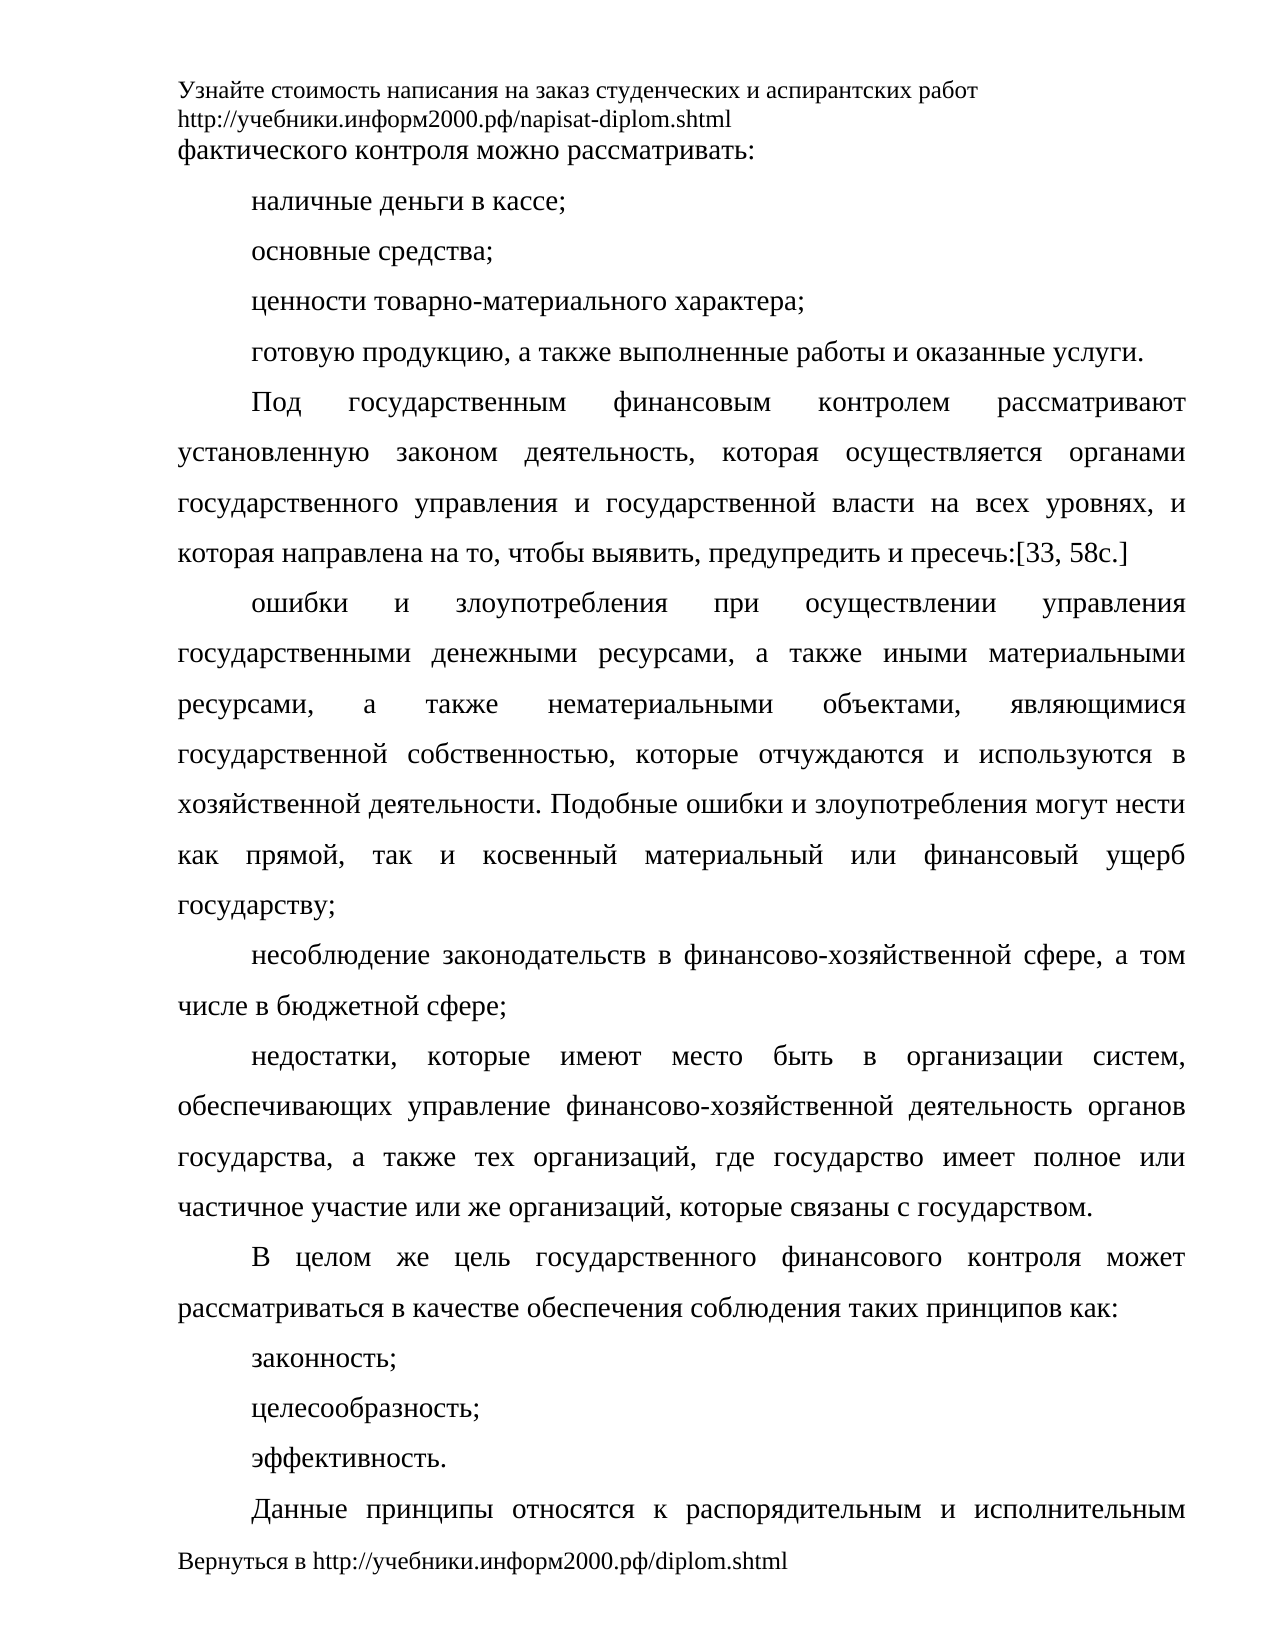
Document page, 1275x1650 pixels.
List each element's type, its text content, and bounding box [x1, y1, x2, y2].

text несоблюдение законодательств в финансово-хозяйственной сфере, а том числе в бюджетной сфере; [177, 937, 1186, 1021]
text ценности товарно-материального характера; [177, 283, 1186, 317]
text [177, 1491, 1186, 1524]
text готовую продукцию, а также выполненные работы и оказанные услуги. [177, 334, 1186, 367]
text ошибки и злоупотребления при осуществлении управления государственными денежными ресурсами, а также иными материальными ресурсами, а также нематериальными объектами, являющимися государственной собственностью, которые отчуждаются и используются в хозяйственной деятельности. Подобные ошибки и злоупотребления могут нести как прямой, так и косвенный материальный или финансовый ущерб государству; [177, 585, 1186, 921]
text недостатки, которые имеют место быть в организации систем, обеспечивающих управление финансово-хозяйственной деятельность органов государства, а также тех организаций, где государство имеет полное или частичное участие или же организаций, которые связаны с государством. [177, 1038, 1186, 1223]
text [177, 132, 1186, 166]
text наличные деньги в кассе; [177, 183, 1186, 216]
text целесообразность; [177, 1390, 1186, 1424]
text эффективность. [177, 1441, 1186, 1474]
text Под государственным финансовым контролем рассматривают установленную законом деятельность, которая осуществляется органами государственного управления и государственной власти на всех уровнях, и которая направлена на то, чтобы выявить, предупредить и пресечь:[33, 58с.] [177, 384, 1186, 568]
text законность; [177, 1340, 1186, 1373]
text В целом же цель государственного финансового контроля может рассматриваться в качестве обеспечения соблюдения таких принципов как: [177, 1239, 1186, 1323]
text основные средства; [177, 233, 1186, 267]
